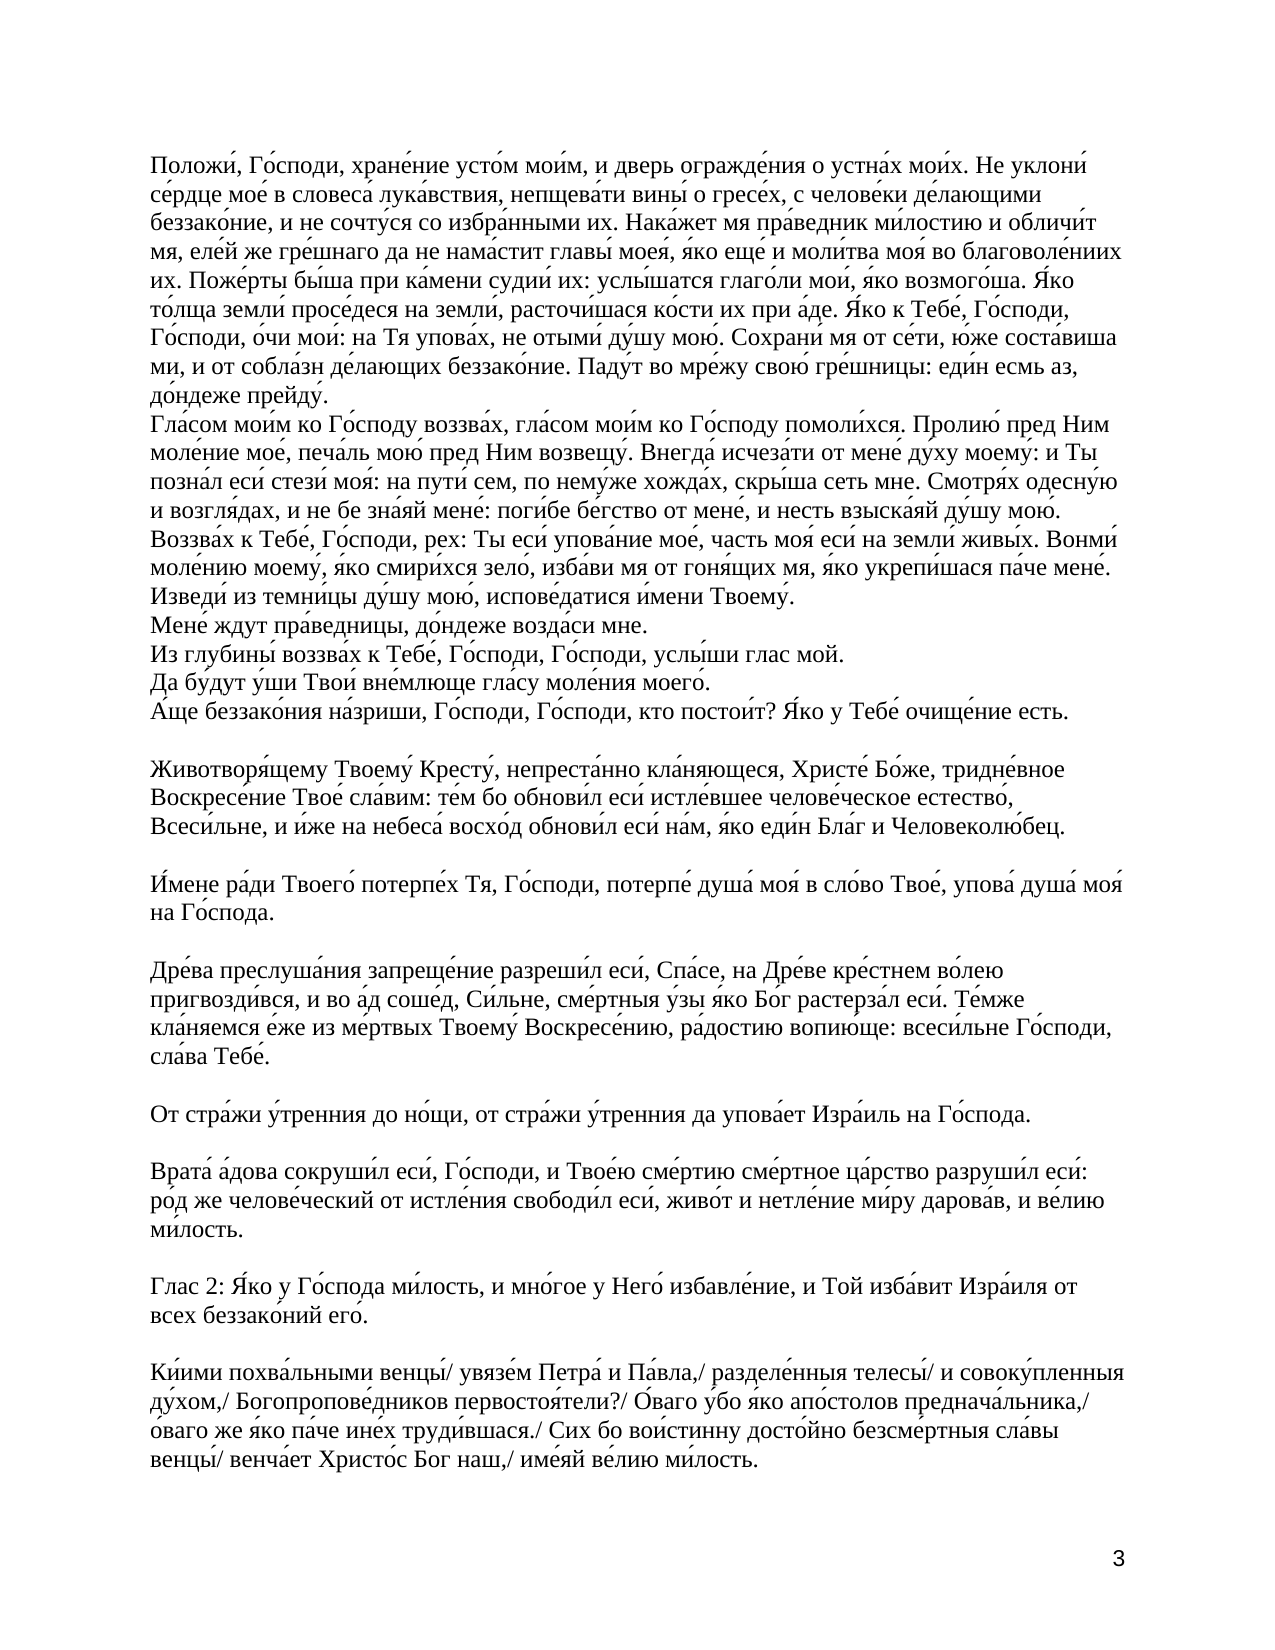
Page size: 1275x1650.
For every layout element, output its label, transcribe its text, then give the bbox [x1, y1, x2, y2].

text Глас 2: Я́ко у Го́спода ми́лость, и мно́гое у Него́ избавле́ние, и Той изба́вит Изра́иля от всех беззако́ний eго́. [150, 1271, 1125, 1329]
text Из глубины́ воззва́х к Тебе́, Го́споди, Го́споди, услы́ши глас мой. [150, 639, 1125, 667]
text А́ще беззако́ния на́зриши, Го́споди, Го́споди, кто постои́т? Я́ко у Тебе́ очище́ние есть. [150, 696, 1125, 725]
text Врата́ а́дова сокруши́л еси́, Го́споди, и Твое́ю сме́ртию сме́ртное ца́рство разруши́л еси́: ро́д же челове́ческий от истле́ния свободи́л еси́, живо́т и нетле́ние ми́ру дарова́в, и ве́лию ми́лость. [150, 1156, 1125, 1242]
text Мене́ ждут пра́ведницы, до́ндеже возда́си мне. [150, 610, 1125, 639]
text Ки́ими похва́льными венцы́/ увязе́м Петра́ и Па́вла,/ разделе́нныя телесы́/ и совоку́пленныя ду́хом,/ Богопропове́дников первостоя́тели?/ О́ваго у́бо я́ко апо́столов преднача́льника,/ о́ваго же я́ко па́че ине́х труди́вшася./ Сих бо вои́стинну досто́йно безсме́ртныя сла́вы венцы́/ венча́ет Христо́с Бог наш,/ име́яй ве́лию ми́лость. [150, 1357, 1125, 1472]
text Дре́ва преслуша́ния запреще́ние разреши́л еси́, Спа́се, на Дре́ве кре́стнем во́лею пригвозди́вся, и во а́д соше́д, Си́льне, сме́ртныя у́зы я́ко Бо́г растерза́л еси́. Те́мже кла́няемся е́же из ме́ртвых Твоему́ Воскресе́нию, ра́достию вопию́ще: всеси́льне Го́споди, сла́ва Тебе́. [150, 955, 1125, 1070]
text Животворя́щему Твоему́ Кресту́, непреста́нно кла́няющеся, Христе́ Бо́же, тридне́вное Воскресе́ние Твое́ сла́вим: те́м бо обнови́л еси́ истле́вшее челове́ческое естество́, Всеси́льне, и и́же на небеса́ восхо́д обнови́л еси́ на́м, я́ко еди́н Бла́г и Человеколю́бец. [150, 754, 1125, 840]
text Положи́, Го́споди, хране́ние усто́м мои́м, и дверь огражде́ния о устна́х мои́х. Не уклони́ се́рдце мое́ в словеса́ лука́вствия, непщева́ти вины́ о гресе́х, с челове́ки де́лающими беззако́ние, и не сочту́ся со избра́нными их. Нака́жет мя пра́ведник ми́лостию и обличи́т мя, еле́й же гре́шнаго да не нама́стит главы́ моея́, я́ко еще́ и моли́тва моя́ во благоволе́ниих их. Поже́рты бы́ша при ка́мени судии́ их: услы́шатся глаго́ли мои́, я́ко возмого́ша. Я́ко то́лща земли́ просе́деся на земли́, расточи́шася ко́сти их при а́де. Я́ко к Тебе́, Го́споди, Го́споди, о́чи мои́: на Тя упова́х, не отыми́ ду́шу мою́. Сохрани́ мя от се́ти, ю́же соста́виша ми, и от собла́зн де́лающих беззако́ние. Паду́т во мре́жу свою́ гре́шницы: еди́н есмь аз, до́ндеже прейду́. [150, 150, 1125, 409]
text Гла́сом мои́м ко Го́споду воззва́х, гла́сом мои́м ко Го́споду помоли́хся. Пролию́ пред Ним моле́ние мое́, печа́ль мою́ пред Ним возвещу́. Внегда́ исчеза́ти от мене́ ду́ху моему́: и Ты позна́л еси́ стези́ моя́: на пути́ сем, по нему́же хожда́х, скры́ша сеть мне. Смотря́х одесну́ю и возгля́дах, и не бе зна́яй мене́: поги́бе бе́гство от мене́, и несть взыска́яй ду́шу мою́. Воззва́х к Тебе́, Го́споди, рех: Ты еси́ упова́ние мое́, часть моя́ еси́ на земли́ живы́х. Вонми́ моле́нию моему́, я́ко смири́хся зело́, изба́ви мя от гоня́щих мя, я́ко укрепи́шася па́че мене́. [150, 409, 1125, 581]
text И́мене ра́ди Твоего́ потерпе́х Тя, Го́споди, потерпе́ душа́ моя́ в сло́во Твое́, упова́ душа́ моя́ на Го́спода. [150, 869, 1125, 926]
text Да бу́дут у́ши Твои́ вне́млюще гла́су моле́ния моего́. [150, 667, 1125, 696]
text Изведи́ из темни́цы ду́шу мою́, испове́датися и́мени Твоему́. [150, 581, 1125, 610]
text От стра́жи у́тренния до но́щи, от стра́жи у́тренния да упова́ет Изра́иль на Го́спода. [150, 1099, 1125, 1127]
